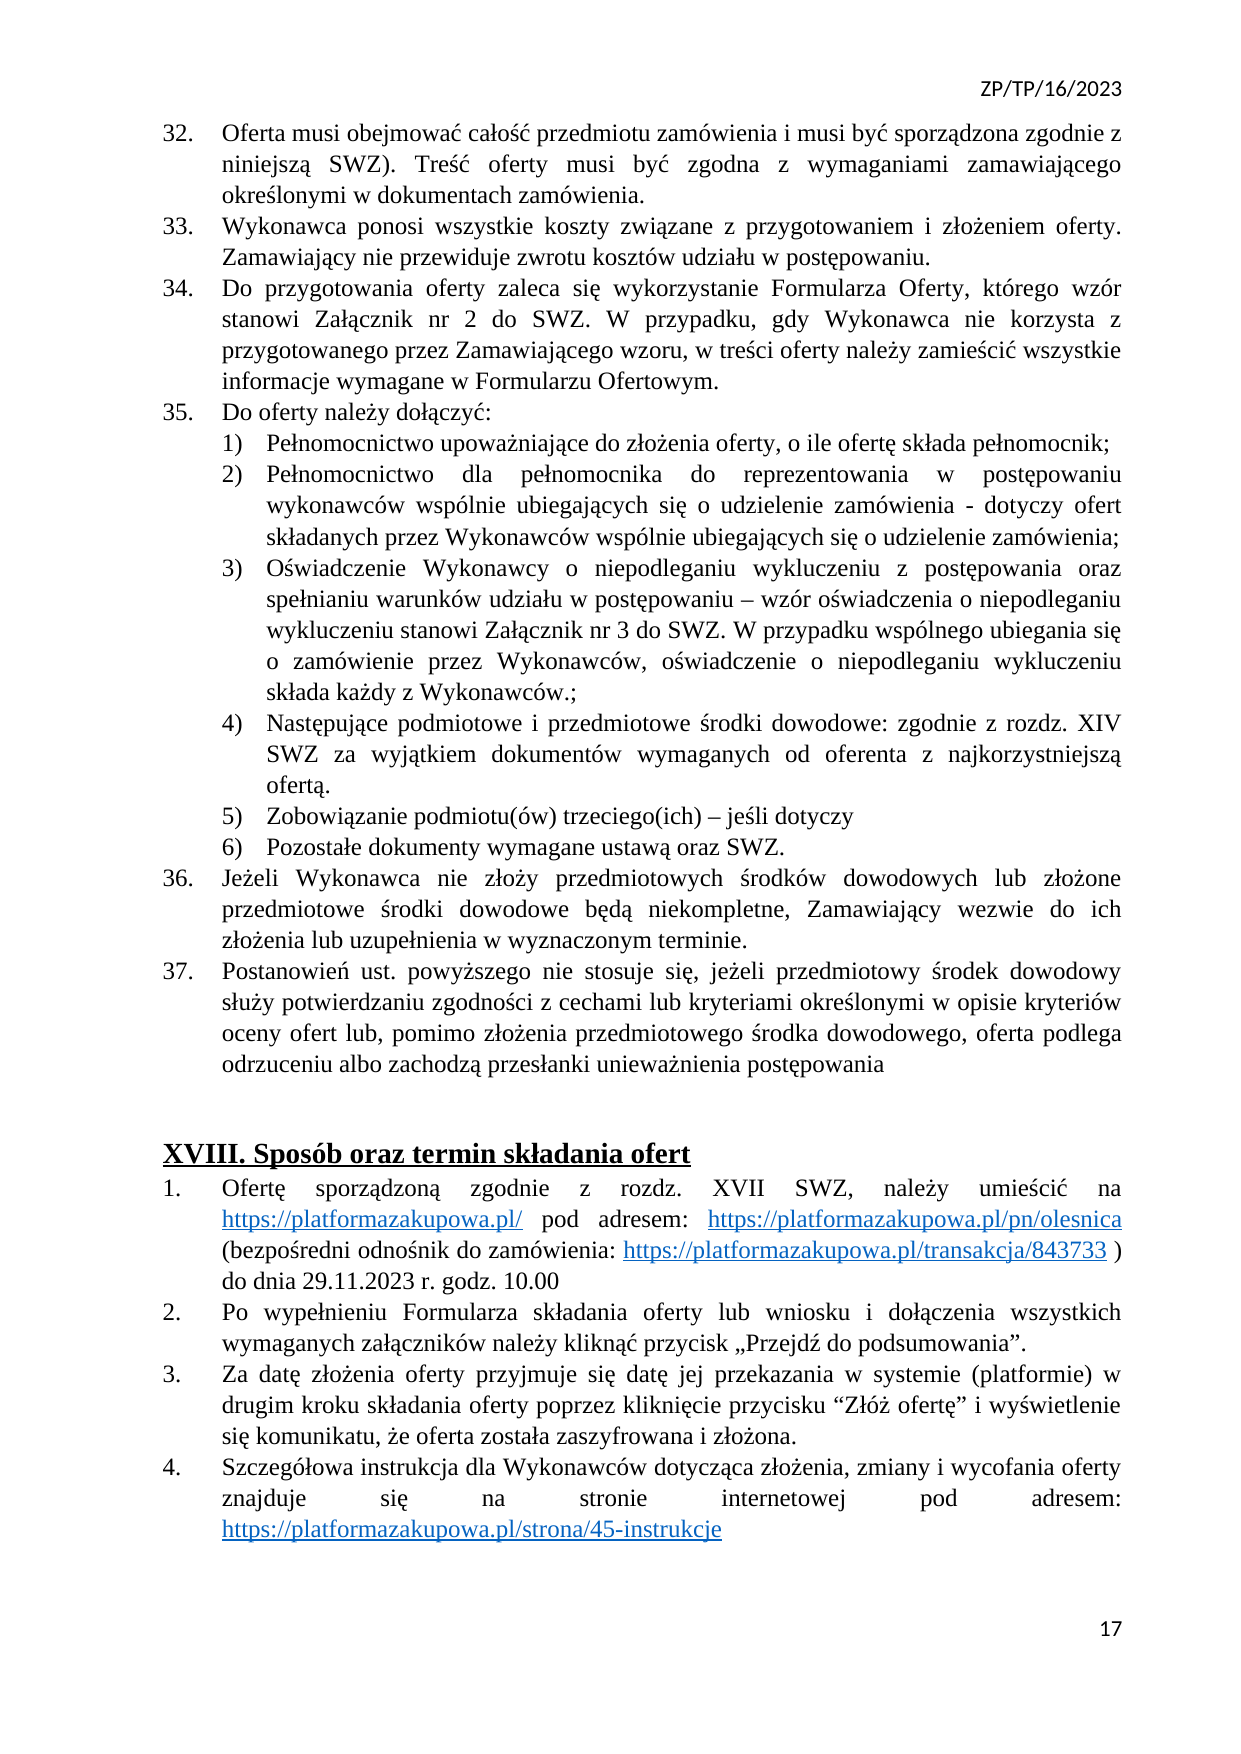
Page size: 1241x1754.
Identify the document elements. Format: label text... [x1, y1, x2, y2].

list Następujące podmiotowe i przedmiotowe środki dowodowe: zgodnie z rozdz. XIV SWZ za wyjątkiem dokumentów wymaganych od oferenta z najkorzystniejszą ofertą. [222, 708, 1122, 799]
list Oferta musi obejmować całość przedmiotu zamówienia i musi być sporządzona zgodnie z niniejszą SWZ). Treść oferty musi być zgodna z wymaganiami zamawiającego określonymi w dokumentach zamówienia. [162, 118, 1122, 209]
list Pełnomocnictwo dla pełnomocnika do reprezentowania w postępowaniu wykonawców wspólnie ubiegających się o udzielenie zamówienia - dotyczy ofert składanych przez Wykonawców wspólnie ubiegających się o udzielenie zamówienia; [222, 459, 1122, 550]
list Do oferty należy dołączyć: [162, 397, 1122, 426]
list Pozostałe dokumenty wymagane ustawą oraz SWZ. [222, 832, 1122, 861]
list Po wypełnieniu Formularza składania oferty lub wniosku i dołączenia wszystkich wymaganych załączników należy kliknąć przycisk „Przejdź do podsumowania”. [162, 1297, 1122, 1357]
list Do przygotowania oferty zaleca się wykorzystanie Formularza Oferty, którego wzór stanowi Załącznik nr 2 do SWZ. W przypadku, gdy Wykonawca nie korzysta z przygotowanego przez Zamawiającego wzoru, w treści oferty należy zamieścić wszystkie informacje wymagane w Formularzu Ofertowym. [162, 273, 1122, 395]
list Za datę złożenia oferty przyjmuje się datę jej przekazania w systemie (platformie) w drugim kroku składania oferty poprzez kliknięcie przycisku “Złóż ofertę” i wyświetlenie się komunikatu, że oferta została zaszyfrowana i złożona. [162, 1359, 1122, 1450]
list Zobowiązanie podmiotu(ów) trzeciego(ich) – jeśli dotyczy [222, 801, 1122, 830]
list Szczegółowa instrukcja dla Wykonawców dotycząca złożenia, zmiany i wycofania oferty znajduje się na stronie internetowej pod adresem: https://platformazakupowa.pl/strona/45-instrukcje [162, 1452, 1122, 1543]
list Ofertę sporządzoną zgodnie z rozdz. XVII SWZ, należy umieścić na https://platformazakupowa.pl/ pod adresem: https://platformazakupowa.pl/pn/olesnica (bezpośredni odnośnik do zamówienia: https://platformazakupowa.pl/transakcja/843733 ) do dnia 29.11.2023 r. godz. 10.00 [162, 1173, 1122, 1294]
list Oświadczenie Wykonawcy o niepodleganiu wykluczeniu z postępowania oraz spełnianiu warunków udziału w postępowaniu – wzór oświadczenia o niepodleganiu wykluczeniu stanowi Załącznik nr 3 do SWZ. W przypadku wspólnego ubiegania się o zamówienie przez Wykonawców, oświadczenie o niepodleganiu wykluczeniu składa każdy z Wykonawców.; [222, 553, 1122, 706]
list Postanowień ust. powyższego nie stosuje się, jeżeli przedmiotowy środek dowodowy służy potwierdzaniu zgodności z cechami lub kryteriami określonymi w opisie kryteriów oceny ofert lub, pomimo złożenia przedmiotowego środka dowodowego, oferta podlega odrzuceniu albo zachodzą przesłanki unieważnienia postępowania [162, 956, 1122, 1078]
list Wykonawca ponosi wszystkie koszty związane z przygotowaniem i złożeniem oferty. Zamawiający nie przewiduje zwrotu kosztów udziału w postępowaniu. [162, 211, 1122, 271]
list Jeżeli Wykonawca nie złoży przedmiotowych środków dowodowych lub złożone przedmiotowe środki dowodowe będą niekompletne, Zamawiający wezwie do ich złożenia lub uzupełnienia w wyznaczonym terminie. [162, 863, 1122, 954]
list Pełnomocnictwo upoważniające do złożenia oferty, o ile ofertę składa pełnomocnik; [222, 428, 1122, 457]
subtitle XVIII. Sposób oraz termin składania ofert [162, 1136, 1122, 1170]
